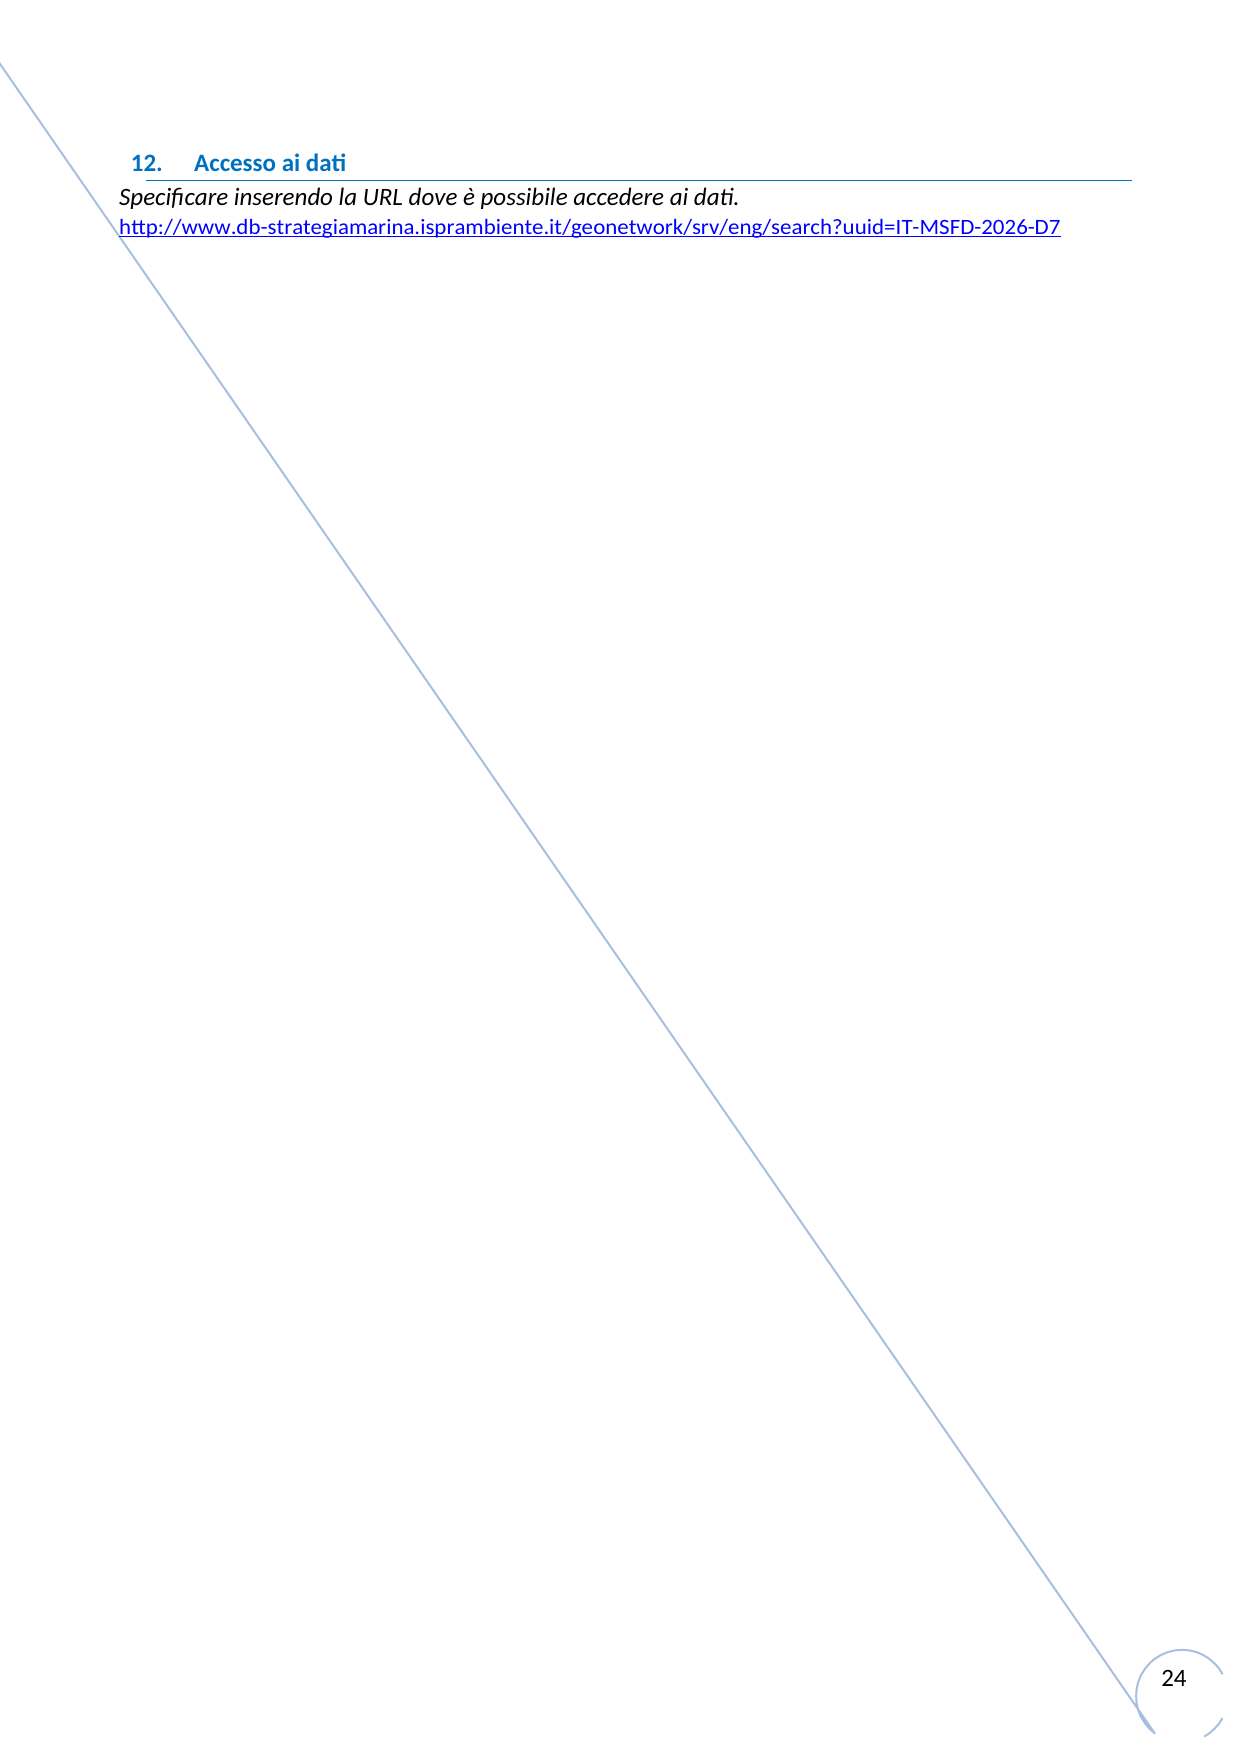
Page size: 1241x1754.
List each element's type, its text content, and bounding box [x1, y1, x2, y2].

subtitle Accesso ai dati [131, 147, 1176, 177]
text http://www.db-strategiamarina.isprambiente.it/geonetwork/srv/eng/search?uuid=IT-MSFD-2026-D7 [119, 213, 1176, 239]
text Specificare inserendo la URL dove è possibile accedere ai dati. [119, 181, 1176, 212]
